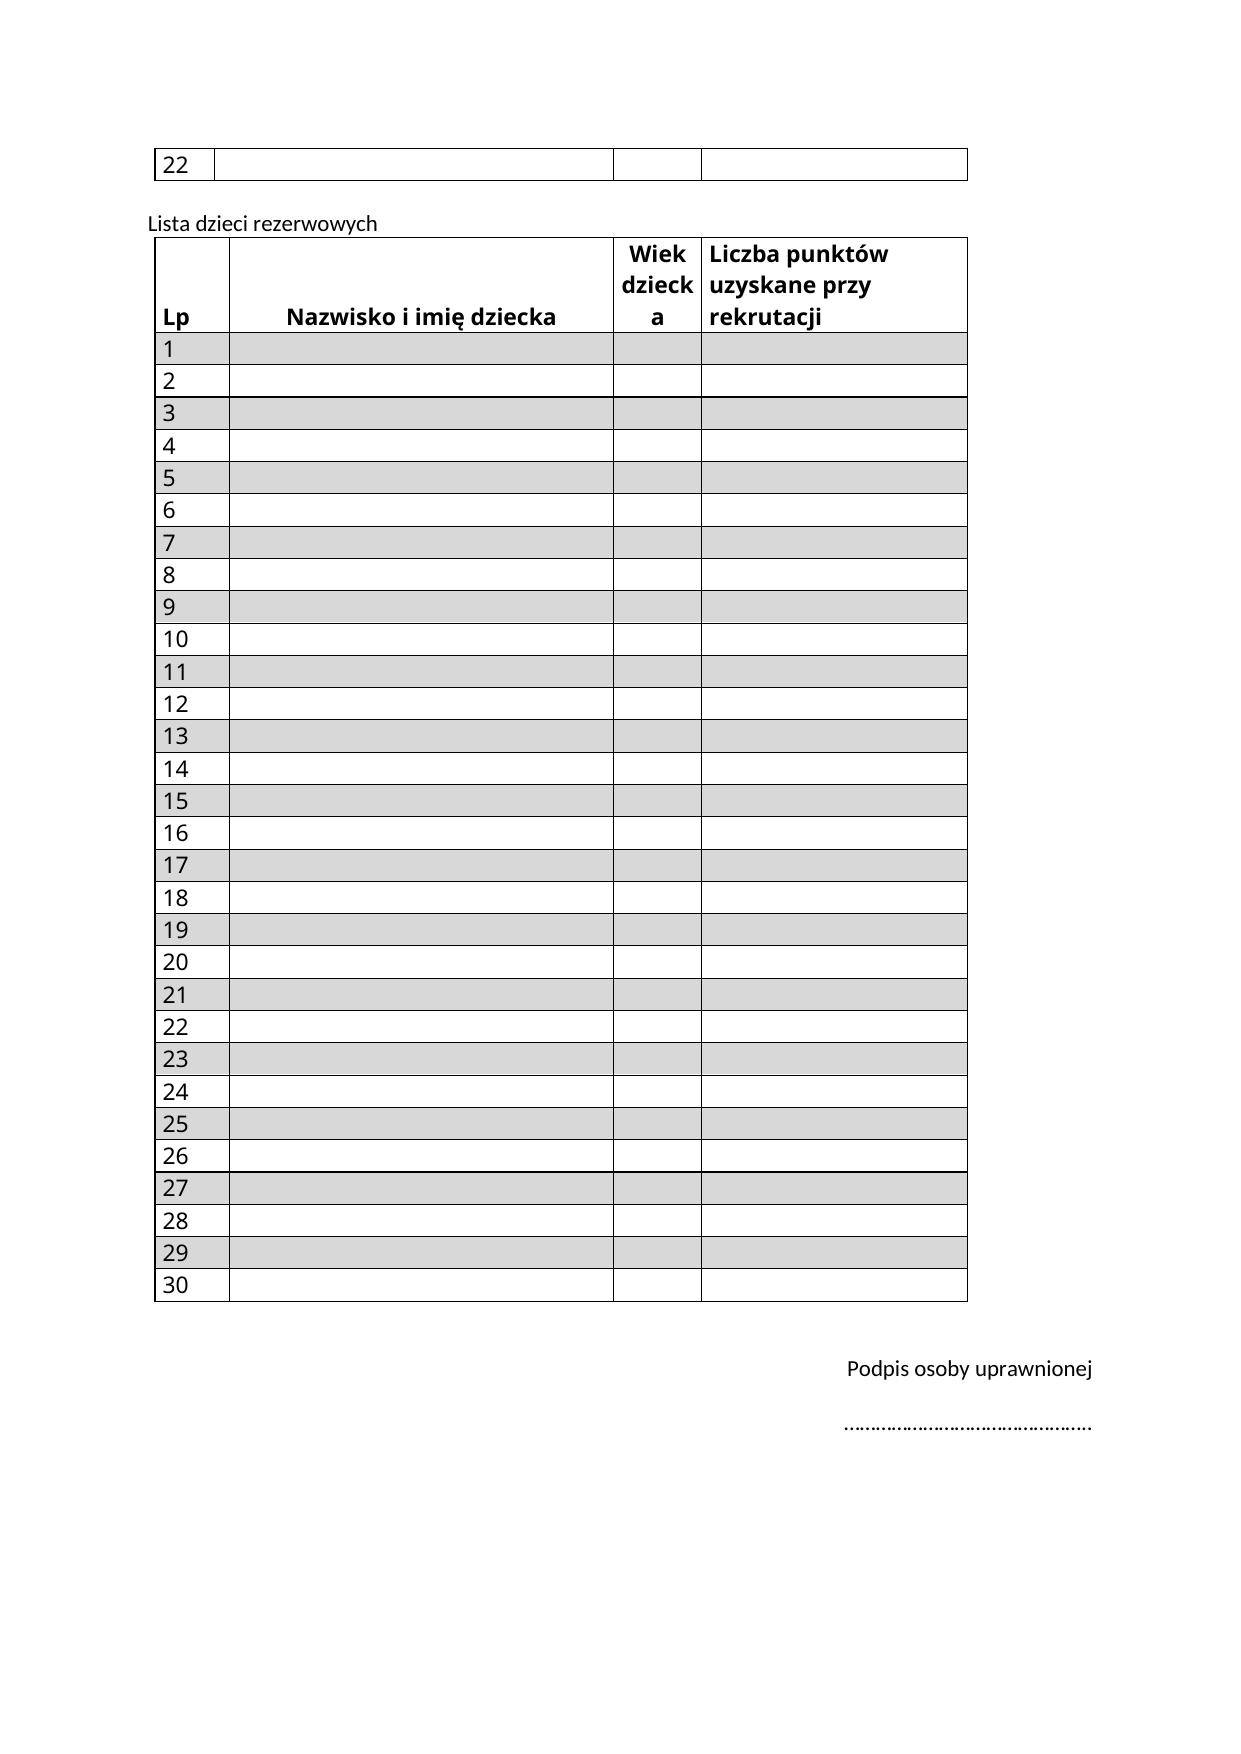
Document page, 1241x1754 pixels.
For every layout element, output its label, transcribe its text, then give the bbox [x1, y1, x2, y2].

table_cell [702, 882, 967, 913]
table_cell [614, 591, 701, 622]
table_cell [702, 979, 967, 1010]
table_cell [230, 688, 613, 719]
table_cell 9 [156, 591, 229, 622]
table_cell 10 [156, 624, 229, 655]
table_cell [702, 591, 967, 622]
table_cell [230, 785, 613, 816]
table_cell [702, 527, 967, 558]
table_cell [702, 1076, 967, 1107]
table_cell 14 [156, 753, 229, 784]
table_cell 20 [156, 946, 229, 978]
table_cell [614, 753, 701, 784]
table_cell [614, 882, 701, 913]
table_cell [702, 785, 967, 816]
table_cell [702, 688, 967, 719]
table_cell [614, 624, 701, 655]
table_cell [702, 914, 967, 945]
table_cell 29 [156, 1237, 229, 1268]
table_cell [230, 1140, 613, 1171]
table_cell 24 [156, 1076, 229, 1107]
table_cell [702, 946, 967, 978]
table_cell [702, 1108, 967, 1139]
table_cell [614, 785, 701, 816]
table_cell 1 [156, 333, 229, 364]
table_cell 12 [156, 688, 229, 719]
table_cell [230, 882, 613, 913]
table_cell 4 [156, 430, 229, 461]
table_cell [230, 527, 613, 558]
table_cell [702, 149, 967, 180]
table_header Liczba punktów uzyskane przy rekrutacji [702, 238, 967, 332]
table_cell [614, 817, 701, 848]
text Podpis osoby uprawnionej [148, 1354, 1093, 1383]
table_cell [614, 462, 701, 493]
table_cell [230, 979, 613, 1010]
table_cell [230, 1269, 613, 1301]
table_cell [614, 1011, 701, 1042]
table_cell [702, 1205, 967, 1236]
table_cell [230, 720, 613, 752]
table_cell 27 [156, 1173, 229, 1204]
table_cell [614, 1205, 701, 1236]
table_cell [614, 688, 701, 719]
table_cell [230, 494, 613, 526]
table_cell [230, 914, 613, 945]
table_header Wiek dziecka [614, 238, 701, 332]
table_cell 23 [156, 1043, 229, 1074]
table_cell 3 [156, 398, 229, 429]
table_cell [614, 914, 701, 945]
table_cell 22 [156, 149, 214, 180]
table_cell [614, 1269, 701, 1301]
table_cell [702, 1173, 967, 1204]
table_cell [702, 494, 967, 526]
table_cell [614, 946, 701, 978]
table_cell [702, 720, 967, 752]
table_cell [702, 430, 967, 461]
table_cell [614, 559, 701, 590]
table_cell [614, 1108, 701, 1139]
table_cell [614, 398, 701, 429]
table_cell [230, 1108, 613, 1139]
table_cell 25 [156, 1108, 229, 1139]
table_cell [230, 753, 613, 784]
table_cell [702, 462, 967, 493]
table_cell [230, 462, 613, 493]
table_cell [614, 979, 701, 1010]
table_cell [702, 398, 967, 429]
table_cell [230, 1076, 613, 1107]
table_cell [230, 850, 613, 881]
table_cell [702, 1140, 967, 1171]
table_cell [614, 850, 701, 881]
table_cell [230, 1205, 613, 1236]
table_cell [702, 753, 967, 784]
table_cell [614, 656, 701, 687]
table_cell [614, 333, 701, 364]
table_cell 13 [156, 720, 229, 752]
table_header Lp [156, 238, 229, 332]
table_cell [230, 946, 613, 978]
table_cell 15 [156, 785, 229, 816]
table_cell [614, 149, 701, 180]
table_cell 21 [156, 979, 229, 1010]
table_cell 11 [156, 656, 229, 687]
table_cell [230, 1043, 613, 1074]
table_cell [614, 365, 701, 396]
table_cell [614, 1140, 701, 1171]
table_cell [230, 365, 613, 396]
table_cell [230, 1173, 613, 1204]
table_cell [614, 720, 701, 752]
table_cell 6 [156, 494, 229, 526]
table_cell [702, 624, 967, 655]
table_cell [702, 656, 967, 687]
table_cell [614, 1237, 701, 1268]
table_cell 28 [156, 1205, 229, 1236]
table_cell [230, 591, 613, 622]
table_cell 2 [156, 365, 229, 396]
table_cell 7 [156, 527, 229, 558]
table_cell 30 [156, 1269, 229, 1301]
table_cell [702, 365, 967, 396]
table_cell [230, 398, 613, 429]
table_cell [702, 1269, 967, 1301]
table_cell 17 [156, 850, 229, 881]
table_cell [230, 1011, 613, 1042]
table_cell [230, 656, 613, 687]
table_cell [702, 817, 967, 848]
table_cell 19 [156, 914, 229, 945]
table_cell [702, 333, 967, 364]
table_cell 22 [156, 1011, 229, 1042]
table_cell 5 [156, 462, 229, 493]
table_cell [230, 817, 613, 848]
table_cell [230, 624, 613, 655]
text ……………………………………….. [148, 1408, 1093, 1436]
table_cell [702, 850, 967, 881]
table_header Nazwisko i imię dziecka [230, 238, 613, 332]
table_cell [702, 1043, 967, 1074]
table_cell [702, 1237, 967, 1268]
table_cell [215, 149, 613, 180]
table_cell 16 [156, 817, 229, 848]
table_cell [614, 1076, 701, 1107]
table_cell 18 [156, 882, 229, 913]
table_cell 26 [156, 1140, 229, 1171]
table_cell [230, 1237, 613, 1268]
table_cell [702, 1011, 967, 1042]
table_cell 8 [156, 559, 229, 590]
table_cell [614, 430, 701, 461]
table_cell [230, 333, 613, 364]
table_cell [614, 1173, 701, 1204]
table_cell [230, 430, 613, 461]
text Lista dzieci rezerwowych [148, 209, 1093, 237]
table_cell [702, 559, 967, 590]
table_cell [614, 1043, 701, 1074]
table_cell [230, 559, 613, 590]
table_cell [614, 527, 701, 558]
table_cell [614, 494, 701, 526]
